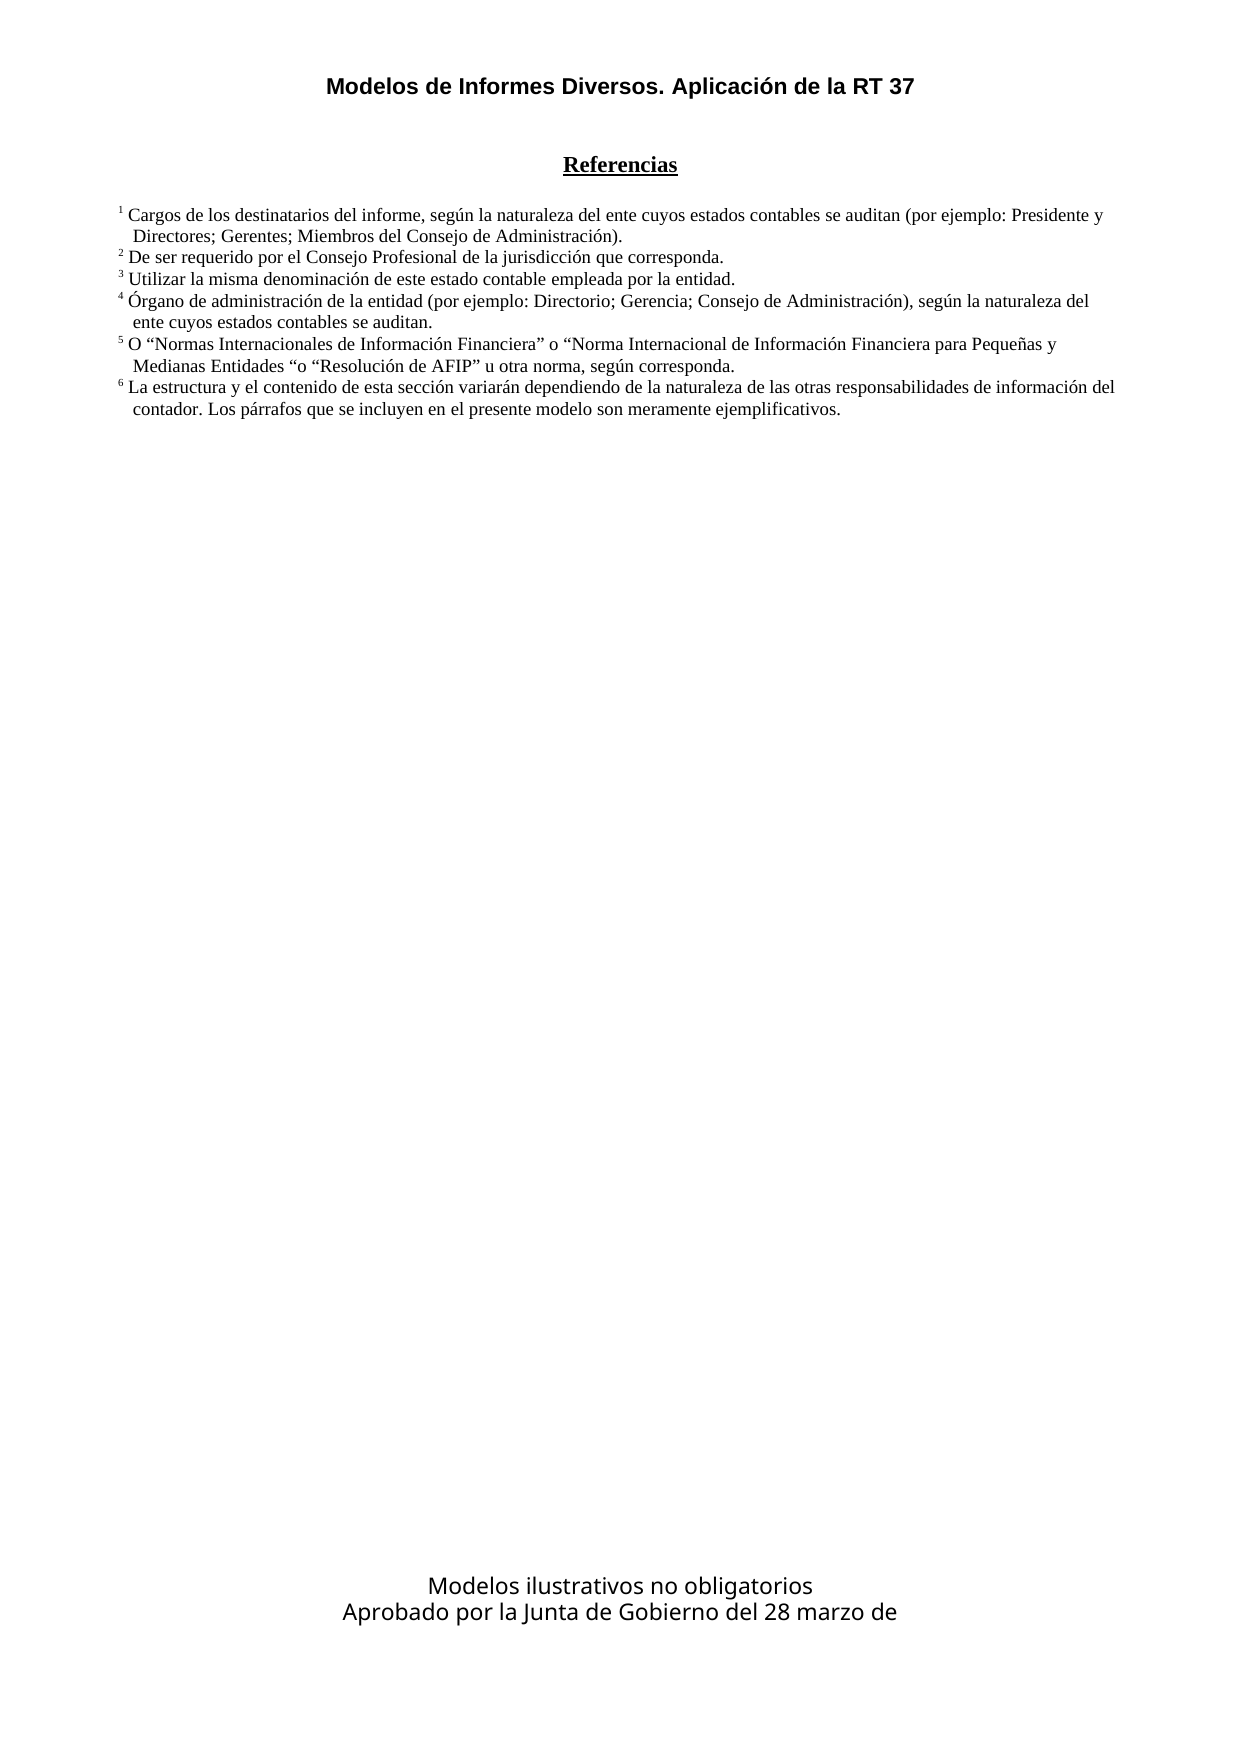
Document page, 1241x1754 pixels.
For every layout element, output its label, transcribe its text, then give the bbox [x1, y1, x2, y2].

text 6 La estructura y el contenido de esta sección variarán dependiendo de la naturaleza de las otras responsabilidades de información del contador. Los párrafos que se incluyen en el presente modelo son meramente ejemplificativos. [118, 376, 1119, 419]
text 3 Utilizar la misma denominación de este estado contable empleada por la entidad. [118, 268, 1176, 290]
text 4 Órgano de administración de la entidad (por ejemplo: Directorio; Gerencia; Consejo de Administración), según la naturaleza del ente cuyos estados contables se auditan. [118, 290, 1093, 333]
text 5 O “Normas Internacionales de Información Financiera” o “Norma Internacional de Información Financiera para Pequeñas y Medianas Entidades “o “Resolución de AFIP” u otra norma, según corresponda. [118, 333, 1060, 376]
text 2 De ser requerido por el Consejo Profesional de la jurisdicción que corresponda. [118, 247, 1176, 268]
subtitle Referencias [127, 151, 1113, 177]
text 1 Cargos de los destinatarios del informe, según la naturaleza del ente cuyos estados contables se auditan (por ejemplo: Presidente y Directores; Gerentes; Miembros del Consejo de Administración). [118, 203, 1107, 247]
